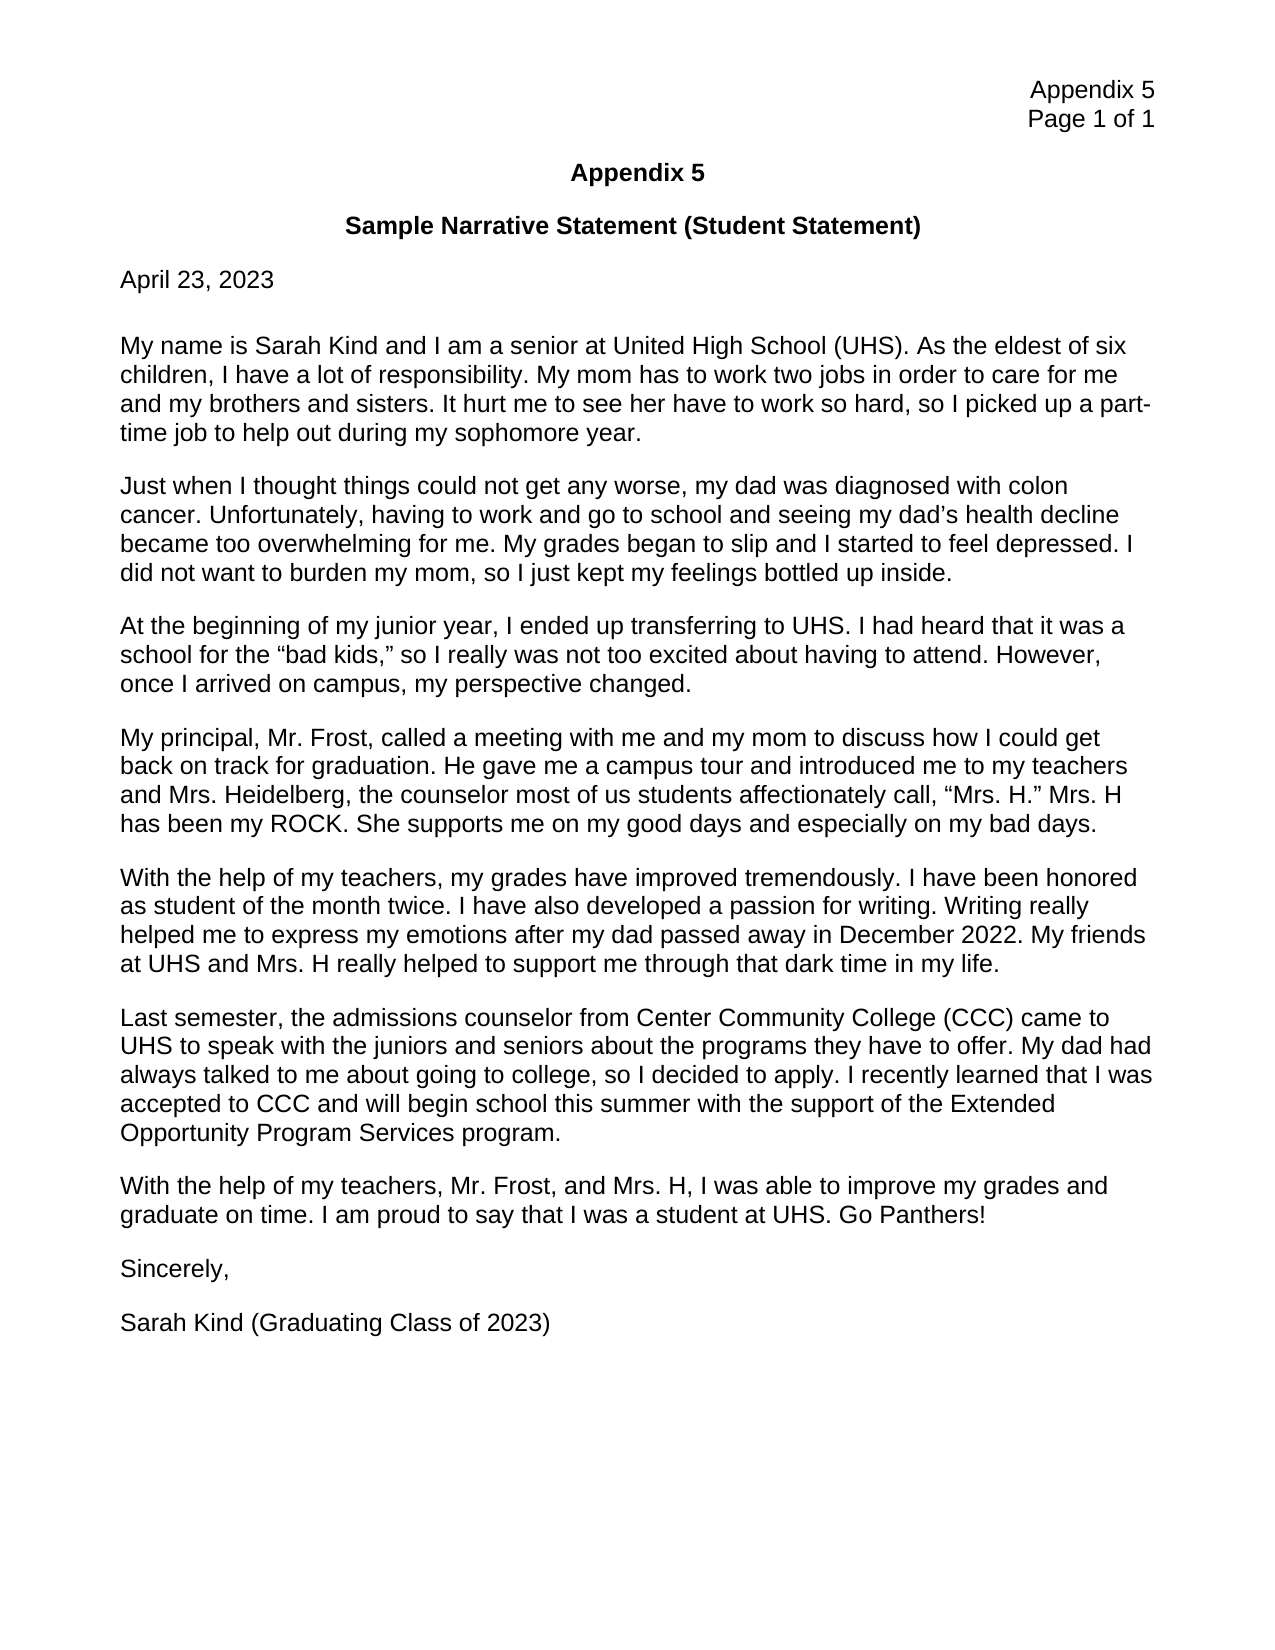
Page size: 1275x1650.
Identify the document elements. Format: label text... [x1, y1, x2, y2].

subtitle Sample Narrative Statement (Student Statement) [345, 211, 1155, 240]
text Just when I thought things could not get any worse, my dad was diagnosed with colon cancer. Unfortunately, having to work and go to school and seeing my dad’s health decline became too overwhelming for me. My grades began to slip and I started to feel depressed. I did not want to burden my mom, so I just kept my feelings bottled up inside. [120, 471, 1155, 586]
text With the help of my teachers, my grades have improved tremendously. I have been honored as student of the month twice. I have also developed a passion for writing. Writing really helped me to express my emotions after my dad passed away in December 2022. My friends at UHS and Mrs. H really helped to support me through that dark time in my life. [120, 862, 1155, 977]
text With the help of my teachers, Mr. Frost, and Mrs. H, I was able to improve my grades and graduate on time. I am proud to say that I was a student at UHS. Go Panthers! [120, 1171, 1155, 1229]
text My principal, Mr. Frost, called a meeting with me and my mom to discuss how I could get back on track for graduation. He gave me a campus tour and introduced me to my teachers and Mrs. Heidelberg, the counselor most of us students affectionately call, “Mrs. H.” Mrs. H has been my ROCK. She supports me on my good days and especially on my bad days. [120, 722, 1155, 837]
text April 23, 2023 [120, 265, 1155, 294]
text At the beginning of my junior year, I ended up transferring to UHS. I had heard that it was a school for the “bad kids,” so I really was not too excited about having to attend. However, once I arrived on campus, my perspective changed. [120, 611, 1155, 697]
text Sincerely, [120, 1254, 1155, 1282]
subtitle Appendix 5 [120, 157, 1155, 186]
text Last semester, the admissions counselor from Center Community College (CCC) came to UHS to speak with the juniors and seniors about the programs they have to offer. My dad had always talked to me about going to college, so I decided to apply. I recently learned that I was accepted to CCC and will begin school this summer with the support of the Extended Opportunity Program Services program. [120, 1002, 1155, 1146]
text My name is Sarah Kind and I am a senior at United High School (UHS). As the eldest of six children, I have a lot of responsibility. My mom has to work two jobs in order to care for me and my brothers and sisters. It hurt me to see her have to work so hard, so I picked up a part-time job to help out during my sophomore year. [120, 331, 1155, 446]
text Sarah Kind (Graduating Class of 2023) [120, 1307, 1155, 1336]
